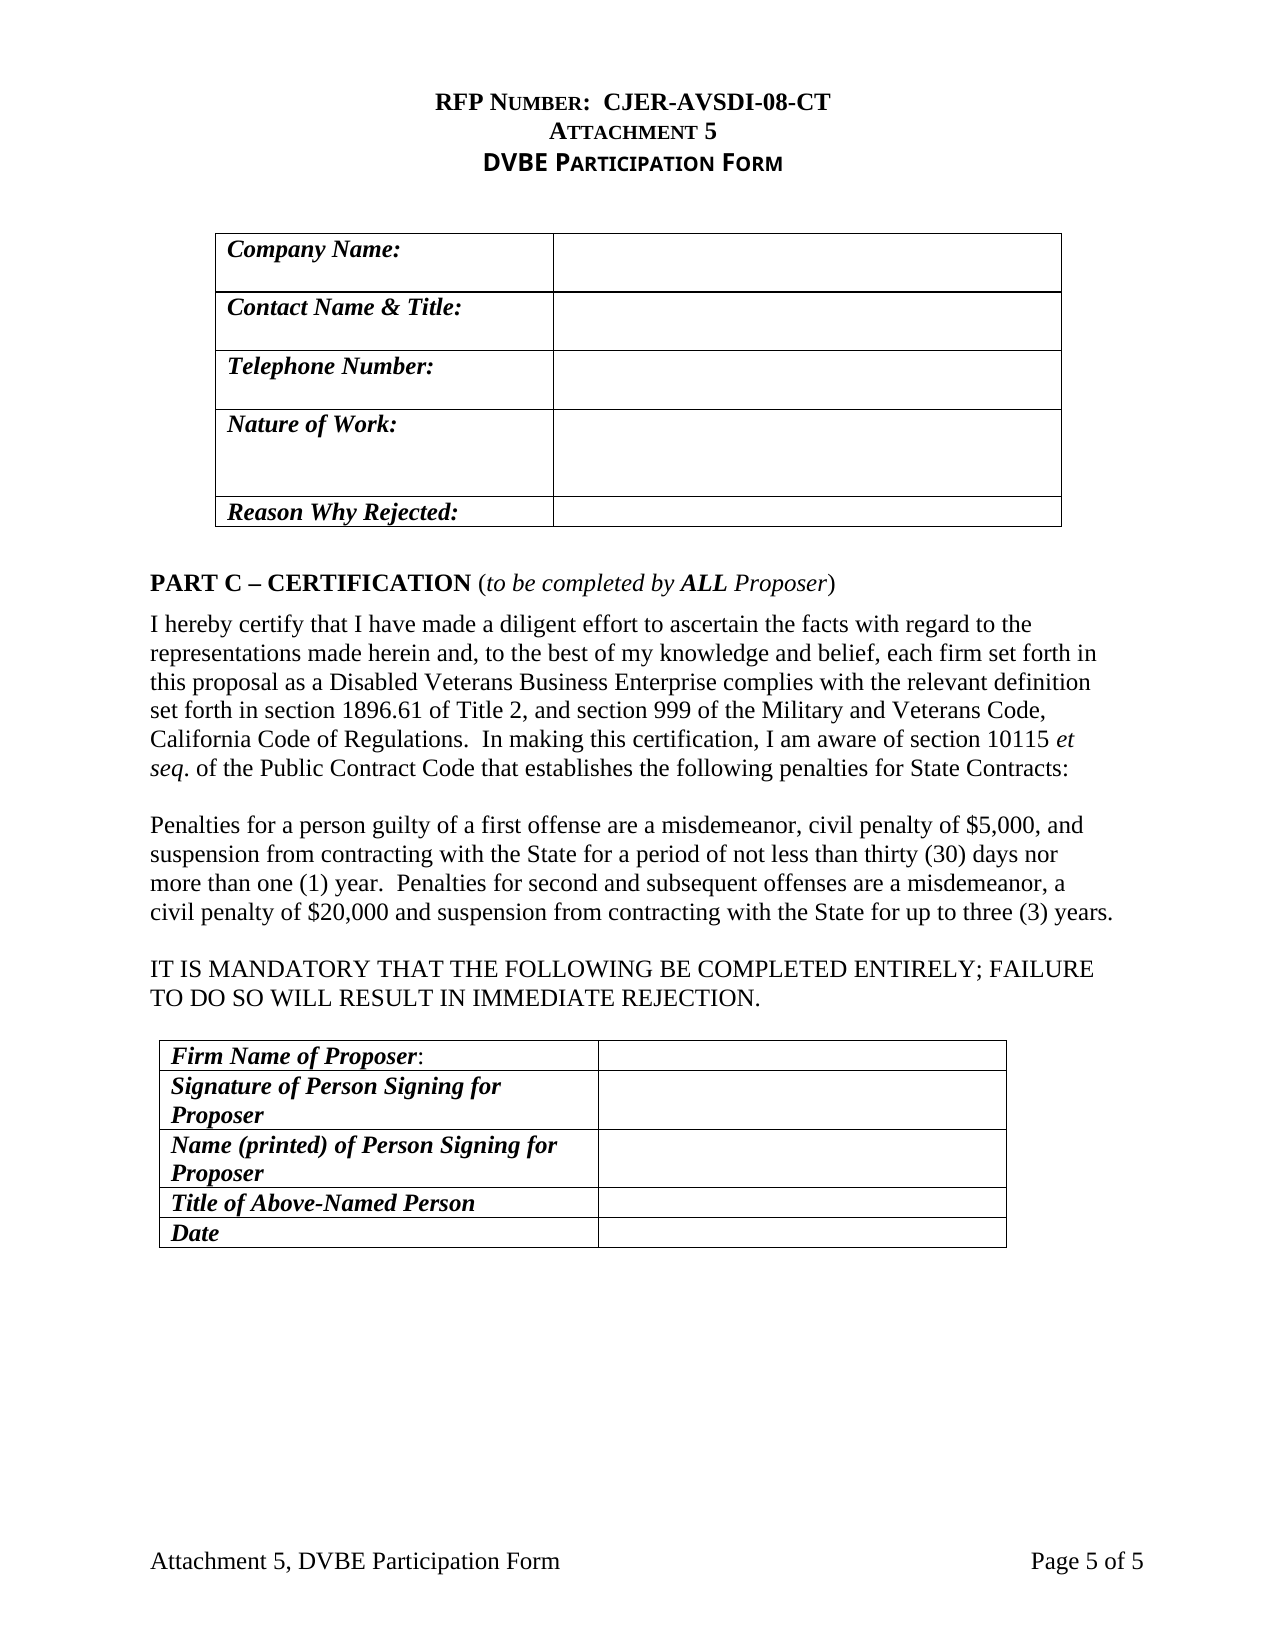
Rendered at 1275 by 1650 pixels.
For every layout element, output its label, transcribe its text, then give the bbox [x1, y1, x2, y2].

table_cell [554, 293, 1061, 350]
table_cell [599, 1071, 1006, 1129]
table_cell Reason Why Rejected: [216, 497, 553, 526]
table_cell [554, 410, 1061, 496]
table_header Company Name: [216, 234, 553, 291]
table_cell Telephone Number: [216, 351, 553, 408]
table_header [599, 1041, 1006, 1070]
table_cell Title of Above-Named Person [160, 1188, 598, 1217]
text IT IS MANDATORY THAT THE FOLLOWING BE COMPLETED ENTIRELY; FAILURE TO DO SO WILL RESULT IN IMMEDIATE REJECTION. [150, 954, 1116, 1012]
table_cell [554, 497, 1061, 526]
table_cell Date [160, 1218, 598, 1247]
table_header Firm Name of Proposer: [160, 1041, 598, 1070]
table_cell [599, 1130, 1006, 1187]
table_cell Nature of Work: [216, 410, 553, 496]
table_cell Signature of Person Signing for Proposer [160, 1071, 598, 1129]
text PART C – CERTIFICATION (to be completed by ALL Proposer) [150, 568, 1116, 597]
table_header [554, 234, 1061, 291]
table_cell [554, 351, 1061, 408]
text I hereby certify that I have made a diligent effort to ascertain the facts with regard to the representations made herein and, to the best of my knowledge and belief, each firm set forth in this proposal as a Disabled Veterans Business Enterprise complies with the relevant definition set forth in section 1896.61 of Title 2, and section 999 of the Military and Veterans Code, California Code of Regulations. In making this certification, I am aware of section 10115 et seq. of the Public Contract Code that establishes the following penalties for State Contracts: [150, 609, 1116, 782]
table_cell [599, 1218, 1006, 1247]
table_cell Name (printed) of Person Signing for Proposer [160, 1130, 598, 1187]
table_cell Contact Name & Title: [216, 293, 553, 350]
text Penalties for a person guilty of a first offense are a misdemeanor, civil penalty of $5,000, and suspension from contracting with the State for a period of not less than thirty (30) days nor more than one (1) year. Penalties for second and subsequent offenses are a misdemeanor, a civil penalty of $20,000 and suspension from contracting with the State for up to three (3) years. [150, 810, 1116, 925]
table_cell [599, 1188, 1006, 1217]
